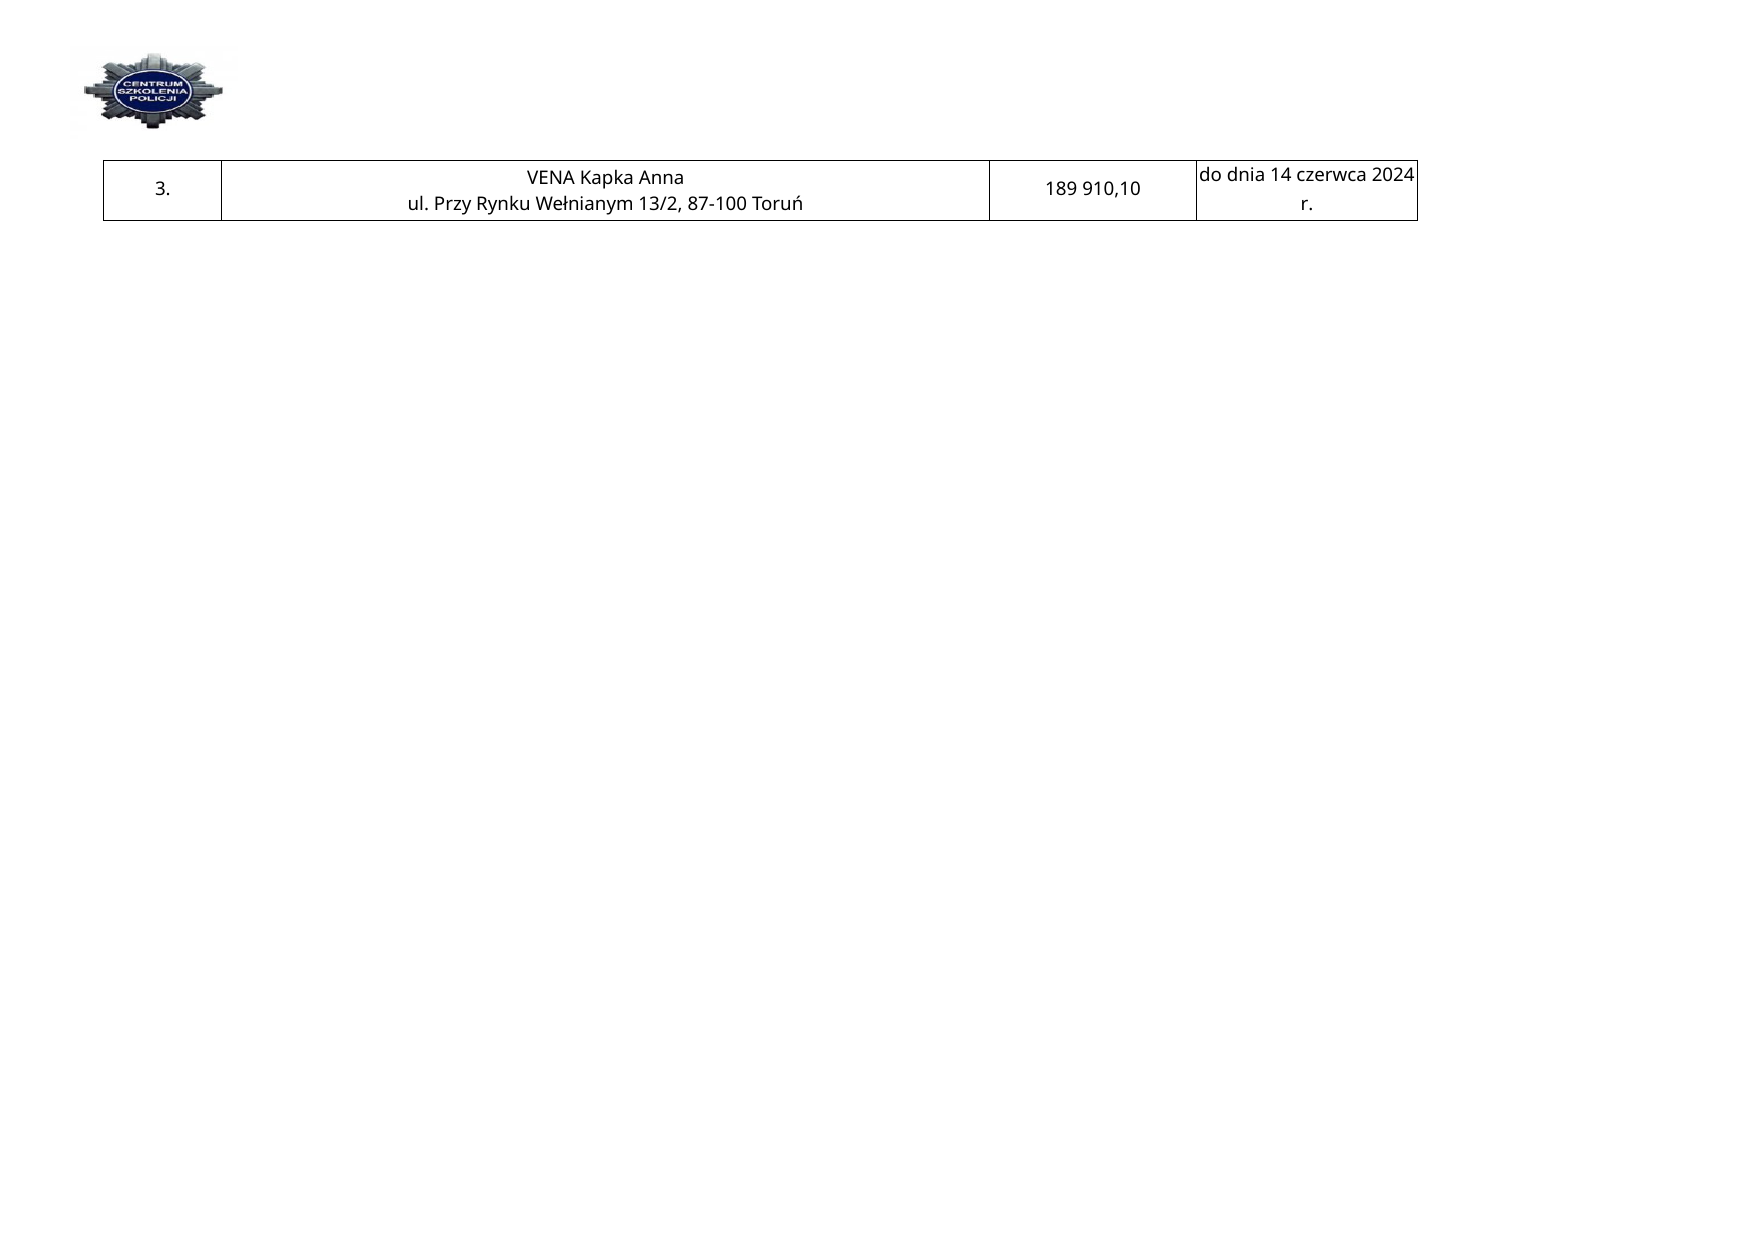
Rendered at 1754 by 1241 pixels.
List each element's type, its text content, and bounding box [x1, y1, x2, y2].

table_cell do dnia 14 czerwca 2024 r. [1197, 161, 1417, 219]
picture [69, 46, 239, 139]
table_cell 3. [104, 161, 221, 219]
table_cell VENA Kapka Anna ul. Przy Rynku Wełnianym 13/2, 87-100 Toruń [222, 161, 989, 219]
table_cell 189 910,10 [990, 161, 1196, 219]
